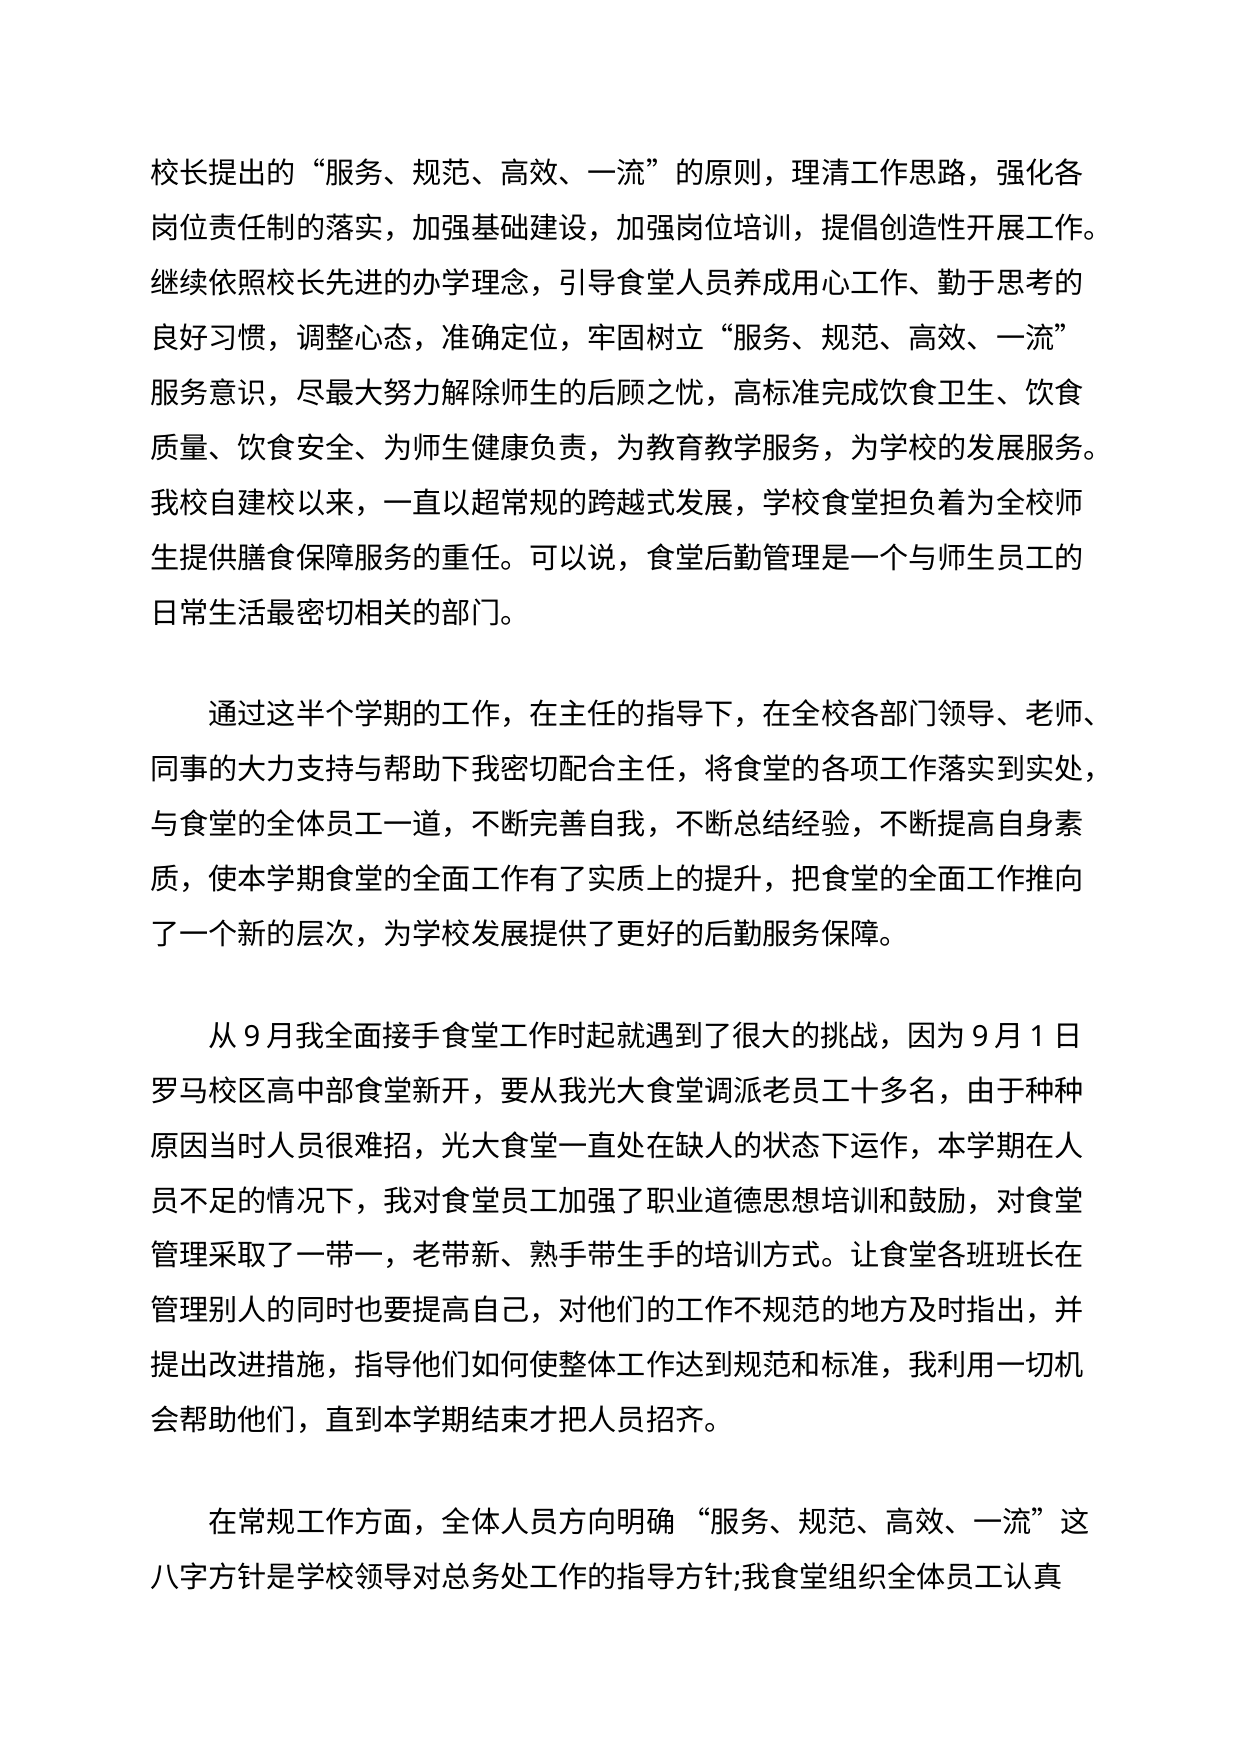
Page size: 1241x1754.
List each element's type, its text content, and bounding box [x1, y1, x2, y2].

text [150, 1498, 1090, 1596]
text 通过这半个学期的工作，在主任的指导下，在全校各部门领导、老师、同事的大力支持与帮助下我密切配合主任，将食堂的各项工作落实到实处，与食堂的全体员工一道，不断完善自我，不断总结经验，不断提高自身素质，使本学期食堂的全面工作有了实质上的提升，把食堂的全面工作推向了一个新的层次，为学校发展提供了更好的后勤服务保障。 [150, 691, 1090, 953]
text 从9月我全面接手食堂工作时起就遇到了很大的挑战，因为9月1 日罗马校区高中部食堂新开，要从我光大食堂调派老员工十多名，由于种种原因当时人员很难招，光大食堂一直处在缺人的状态下运作，本学期在人员不足的情况下，我对食堂员工加强了职业道德思想培训和鼓励，对食堂管理采取了一带一，老带新、熟手带生手的培训方式。让食堂各班班长在管理别人的同时也要提高自己，对他们的工作不规范的地方及时指出，并提出改进措施，指导他们如何使整体工作达到规范和标准，我利用一切机会帮助他们，直到本学期结束才把人员招齐。 [150, 1012, 1090, 1439]
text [150, 150, 1090, 631]
